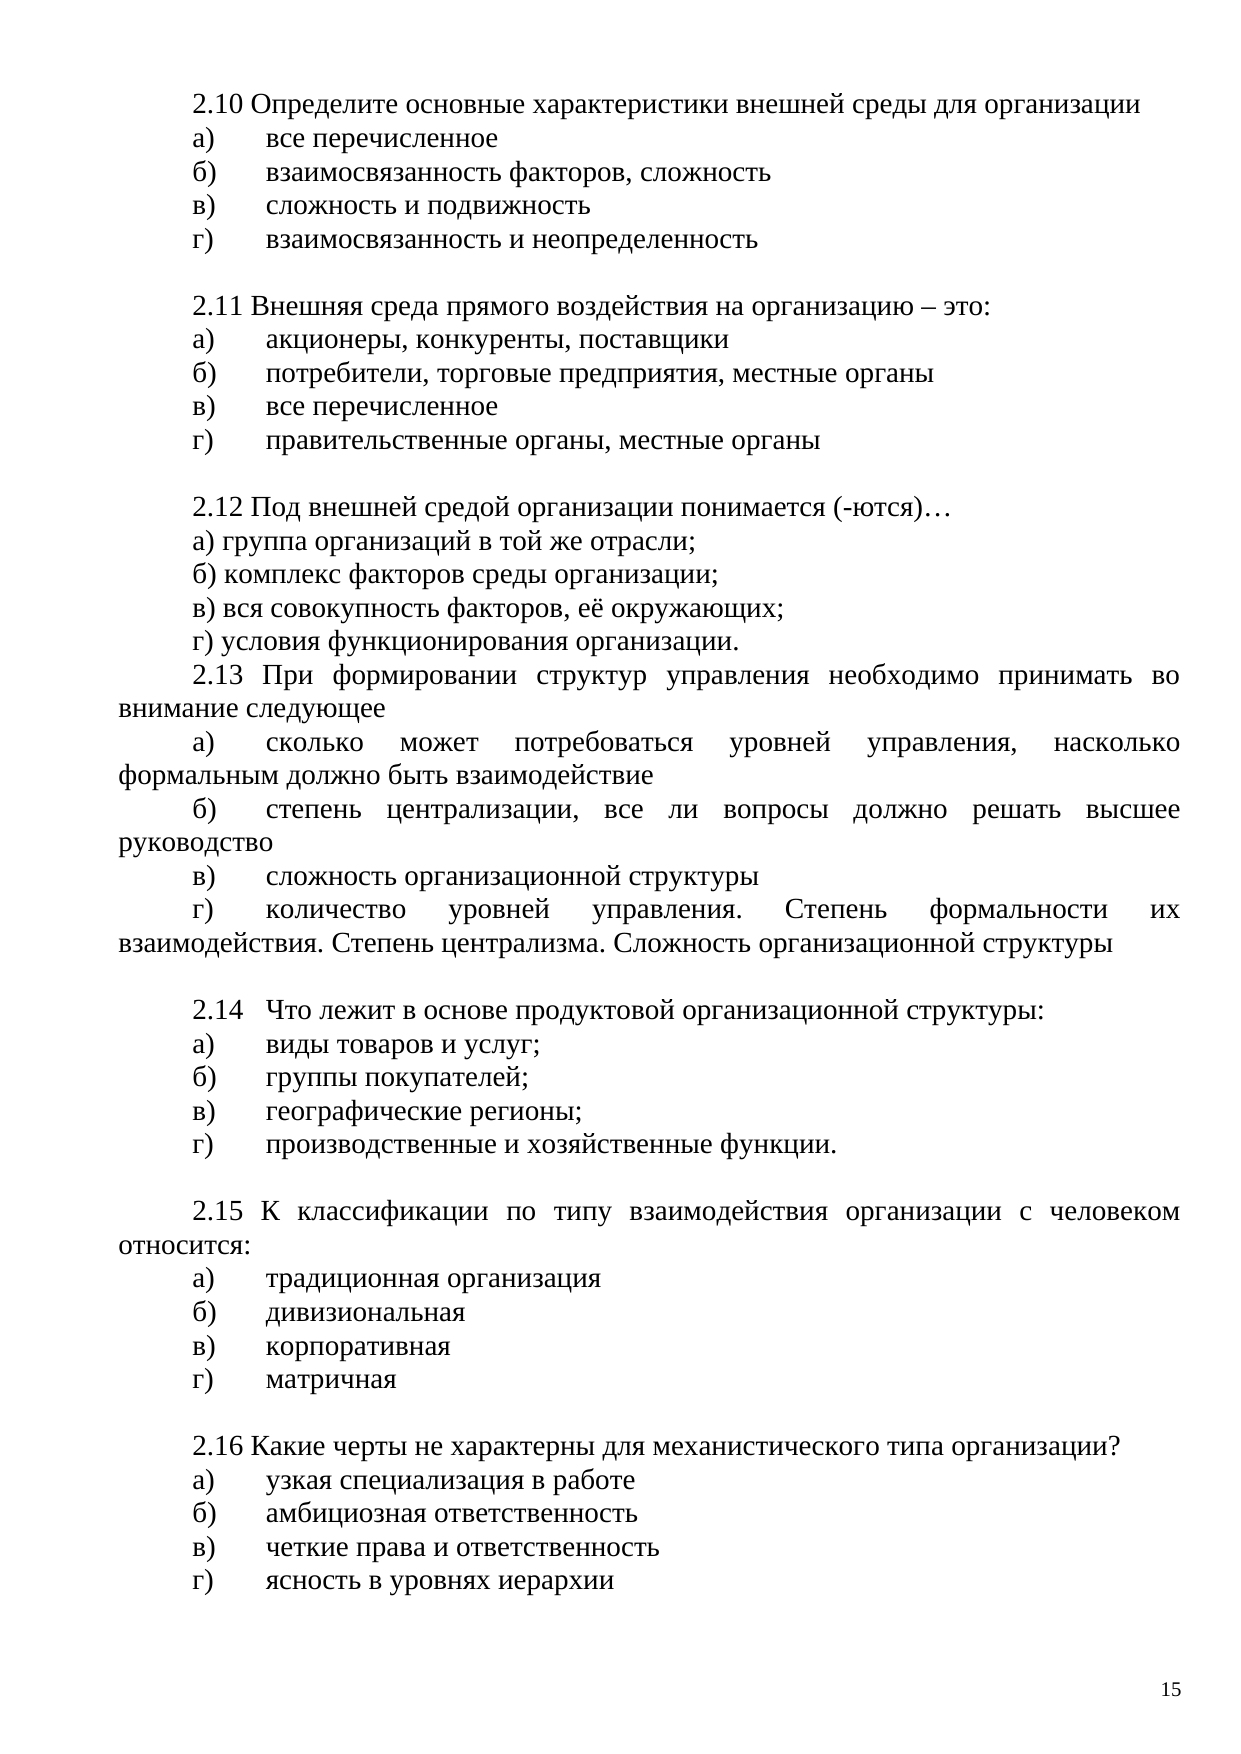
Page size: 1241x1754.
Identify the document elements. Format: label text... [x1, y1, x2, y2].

list акционеры, конкуренты, поставщики [118, 321, 1181, 355]
list традиционная организация [118, 1261, 1181, 1294]
list потребители, торговые предприятия, местные органы [118, 355, 1181, 388]
text 2.14 Что лежит в основе продуктовой организационной структуры: [118, 992, 1181, 1026]
list сложность организационной структуры [118, 858, 1181, 892]
list взаимосвязанность факторов, сложность [118, 154, 1181, 187]
text 2.11 Внешняя среда прямого воздействия на организацию – это: [118, 288, 1181, 321]
list амбициозная ответственность [118, 1495, 1181, 1529]
list правительственные органы, местные органы [118, 422, 1181, 456]
text 2.12 Под внешней средой организации понимается (-ются)… [118, 489, 1181, 523]
text 2.10 Определите основные характеристики внешней среды для организации [118, 87, 1181, 120]
list взаимосвязанность и неопределенность [118, 221, 1181, 254]
text 2.13 При формировании структур управления необходимо принимать во внимание следующее [118, 657, 1181, 724]
list дивизиональная [118, 1294, 1181, 1328]
list узкая специализация в работе [118, 1462, 1181, 1495]
text а) виды товаров и услуг; [118, 1026, 1181, 1059]
list сколько может потребоваться уровней управления, насколько формальным должно быть взаимодействие [118, 724, 1181, 791]
list степень централизации, все ли вопросы должно решать высшее руководство [118, 791, 1181, 858]
text 2.15 К классификации по типу взаимодействия организации с человеком относится: [118, 1193, 1181, 1261]
text в) вся совокупность факторов, её окружающих; [118, 590, 1181, 623]
text а) группа организаций в той же отрасли; [118, 523, 1181, 556]
text 2.16 Какие черты не характерны для механистического типа организации? [118, 1428, 1181, 1462]
list все перечисленное [118, 120, 1181, 154]
list ясность в уровнях иерархии [118, 1562, 1181, 1596]
list количество уровней управления. Степень формальности их взаимодействия. Степень централизма. Сложность организационной структуры [118, 892, 1181, 959]
list четкие права и ответственность [118, 1529, 1181, 1562]
text в) географические регионы; [118, 1093, 1181, 1126]
list сложность и подвижность [118, 187, 1181, 221]
text б) комплекс факторов среды организации; [118, 556, 1181, 590]
text г) условия функционирования организации. [118, 623, 1181, 657]
list все перечисленное [118, 388, 1181, 422]
list корпоративная [118, 1328, 1181, 1361]
text г) производственные и хозяйственные функции. [118, 1126, 1181, 1160]
list матричная [118, 1361, 1181, 1395]
text б) группы покупателей; [118, 1059, 1181, 1093]
